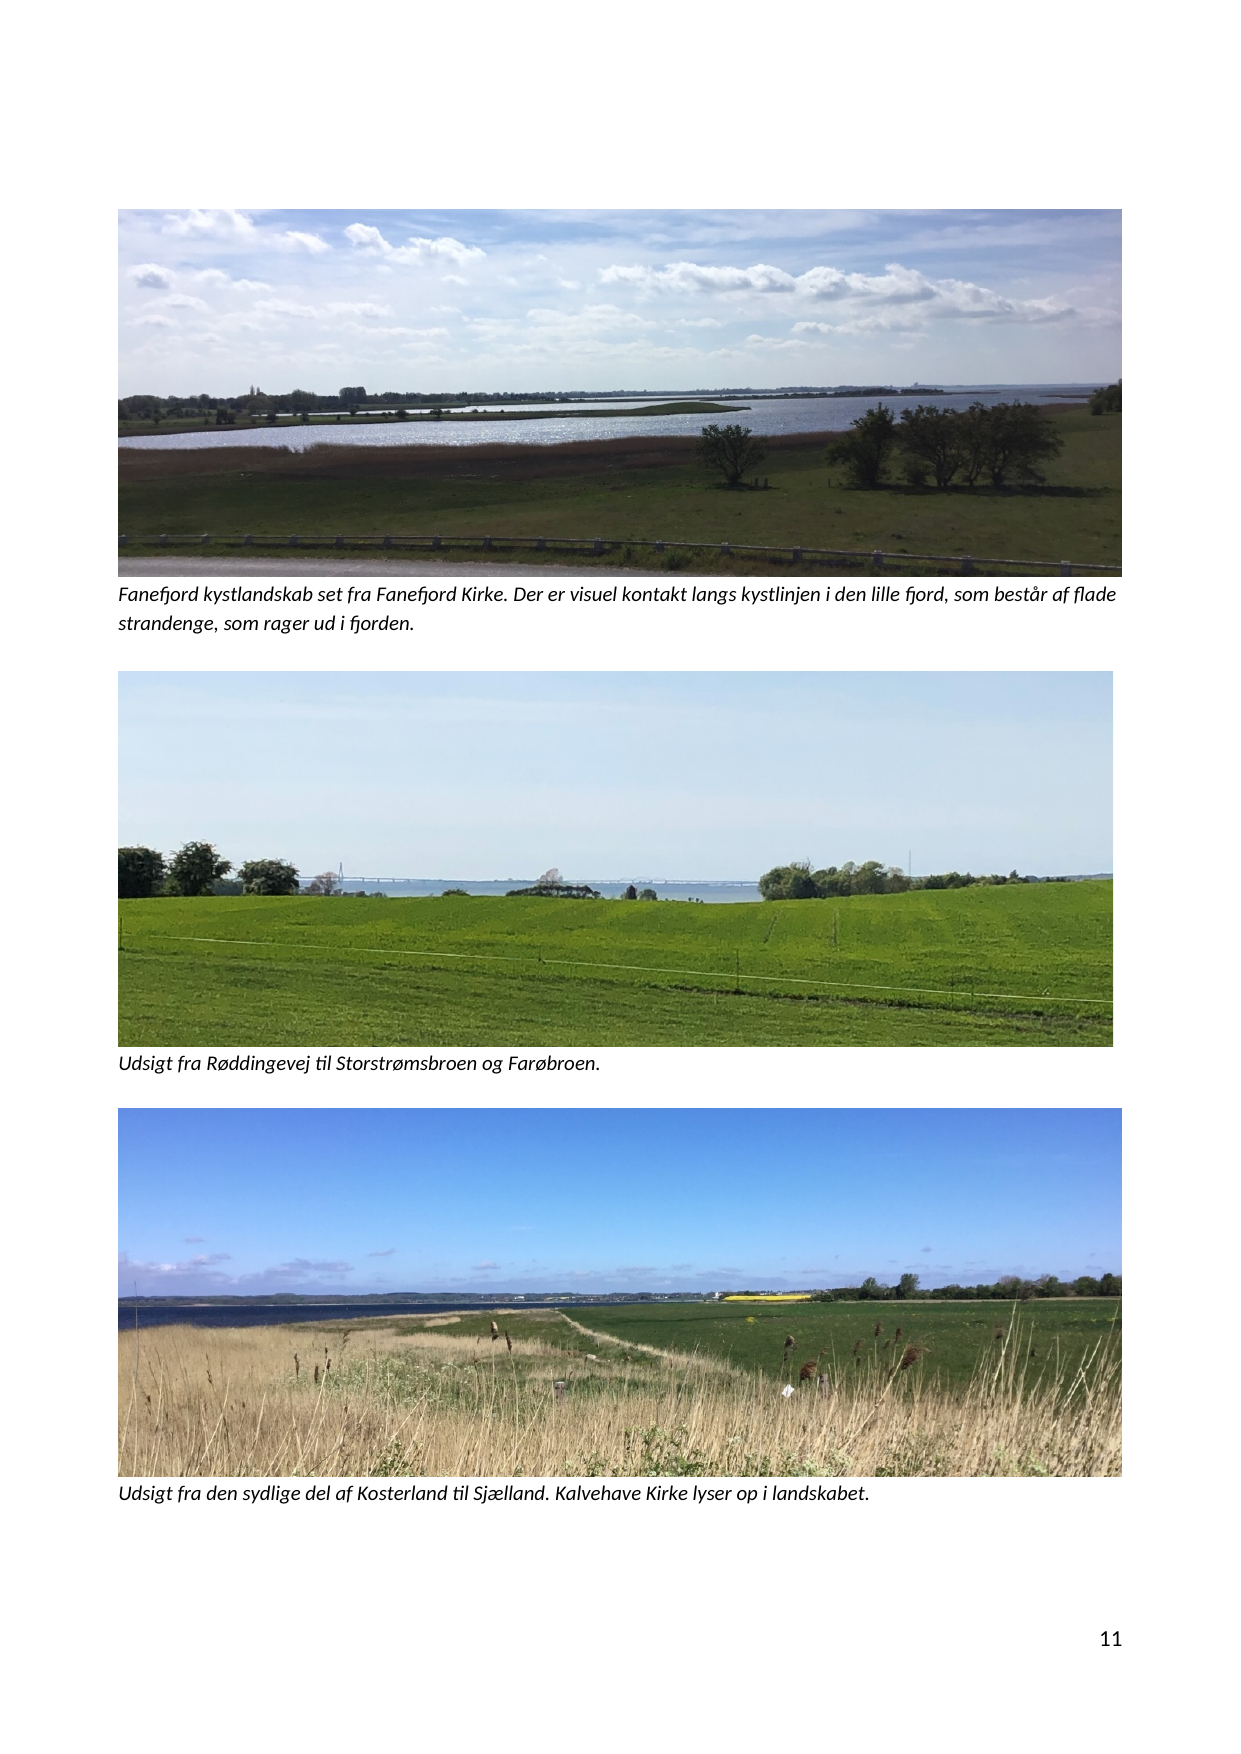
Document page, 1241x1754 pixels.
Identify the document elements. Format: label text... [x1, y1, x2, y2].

text Fanefjord kystlandskab set fra Fanefjord Kirke. Der er visuel kontakt langs kystlinjen i den lille fjord, som består af flade strandenge, som rager ud i fjorden. [118, 581, 1122, 635]
picture [118, 671, 1114, 1047]
text Udsigt fra den sydlige del af Kosterland til Sjælland. Kalvehave Kirke lyser op i landskabet. [118, 1480, 1122, 1506]
picture [118, 209, 1122, 577]
picture [118, 1108, 1122, 1477]
text Udsigt fra Røddingevej til Storstrømsbroen og Farøbroen. [118, 1051, 1122, 1076]
